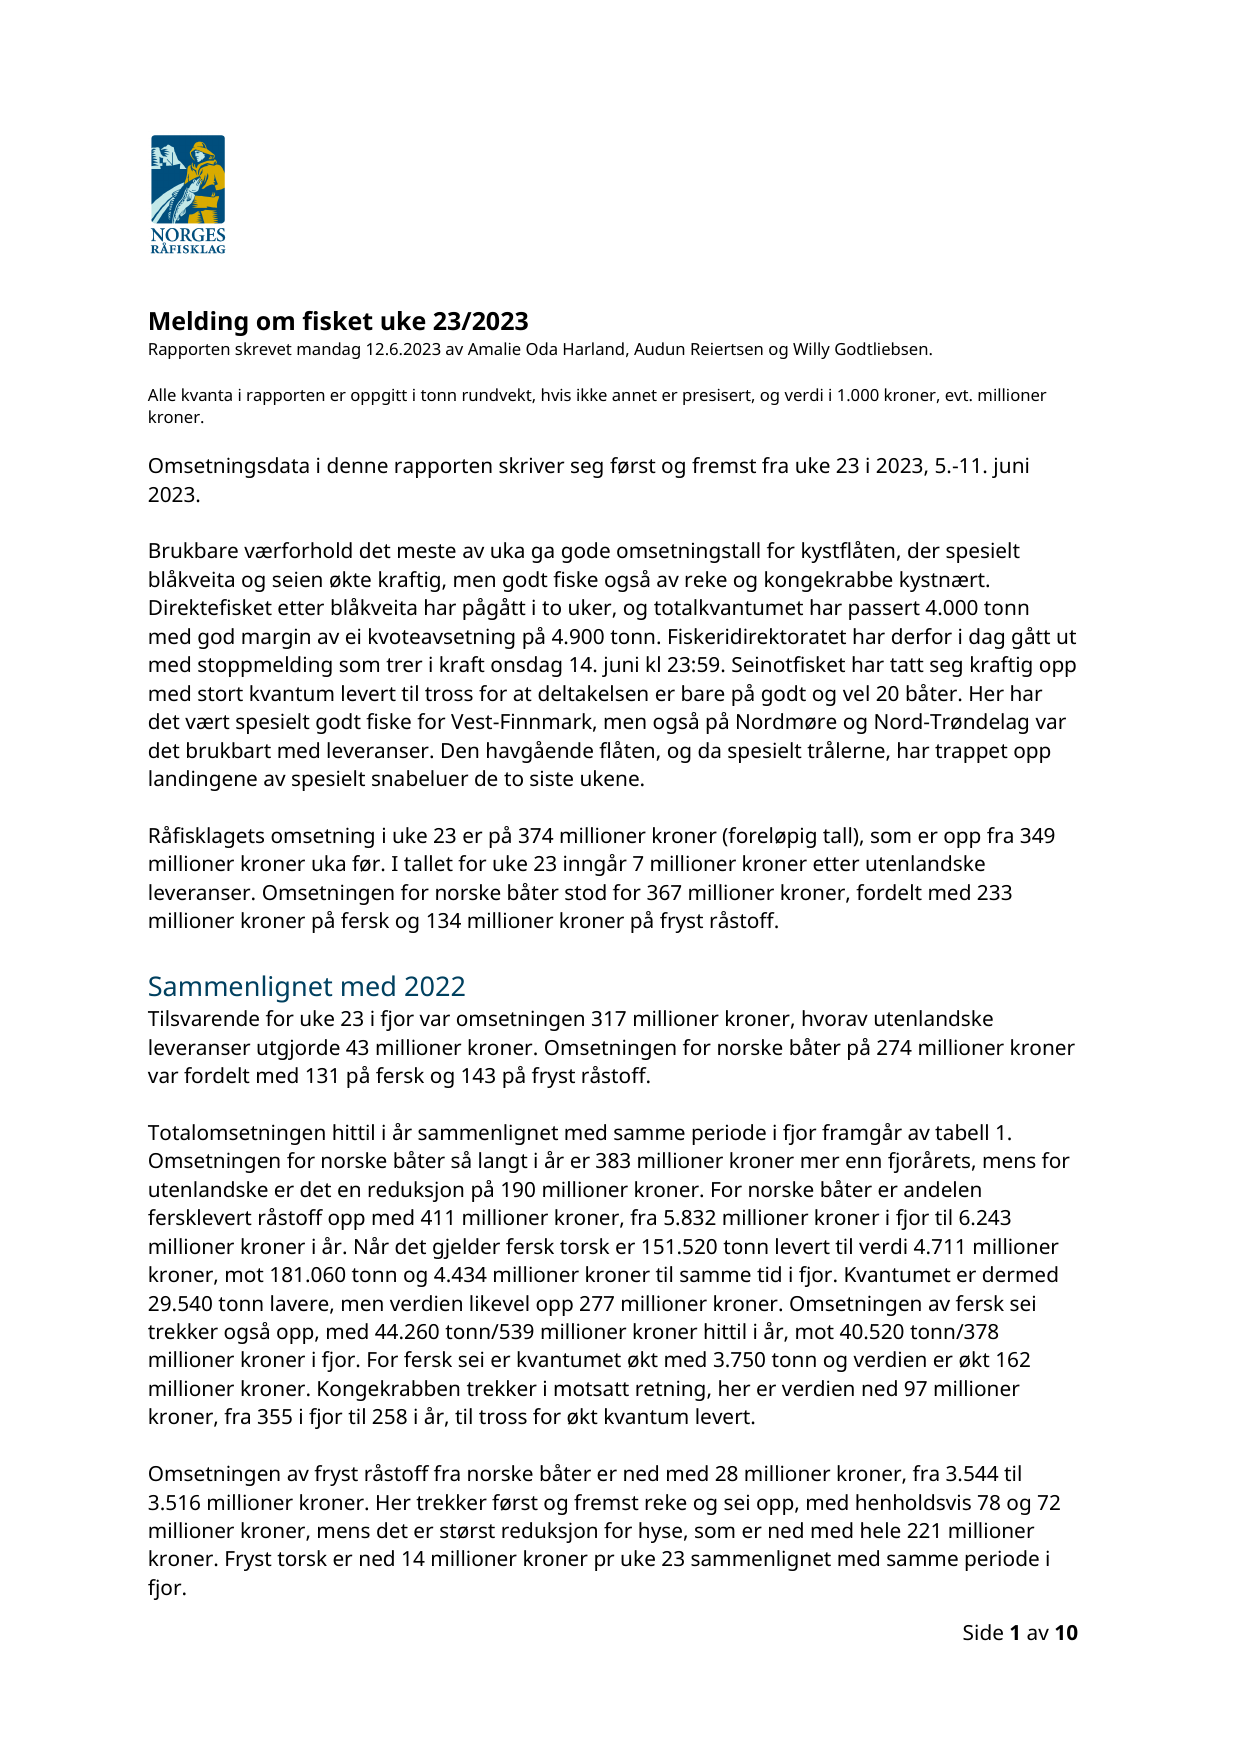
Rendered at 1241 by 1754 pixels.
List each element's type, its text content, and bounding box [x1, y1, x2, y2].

text Brukbare værforhold det meste av uka ga gode omsetningstall for kystflåten, der spesielt blåkveita og seien økte kraftig, men godt fiske også av reke og kongekrabbe kystnært. Direktefisket etter blåkveita har pågått i to uker, og totalkvantumet har passert 4.000 tonn med god margin av ei kvoteavsetning på 4.900 tonn. Fiskeridirektoratet har derfor i dag gått ut med stoppmelding som trer i kraft onsdag 14. juni kl 23:59. Seinotfisket har tatt seg kraftig opp med stort kvantum levert til tross for at deltakelsen er bare på godt og vel 20 båter. Her har det vært spesielt godt fiske for Vest-Finnmark, men også på Nordmøre og Nord-Trøndelag var det brukbart med leveranser. Den havgående flåten, og da spesielt trålerne, har trappet opp landingene av spesielt snabeluer de to siste ukene. [148, 537, 1078, 793]
text Totalomsetningen hittil i år sammenlignet med samme periode i fjor framgår av tabell 1. Omsetningen for norske båter så langt i år er 383 millioner kroner mer enn fjorårets, mens for utenlandske er det en reduksjon på 190 millioner kroner. For norske båter er andelen fersklevert råstoff opp med 411 millioner kroner, fra 5.832 millioner kroner i fjor til 6.243 millioner kroner i år. Når det gjelder fersk torsk er 151.520 tonn levert til verdi 4.711 millioner kroner, mot 181.060 tonn og 4.434 millioner kroner til samme tid i fjor. Kvantumet er dermed 29.540 tonn lavere, men verdien likevel opp 277 millioner kroner. Omsetningen av fersk sei trekker også opp, med 44.260 tonn/539 millioner kroner hittil i år, mot 40.520 tonn/378 millioner kroner i fjor. For fersk sei er kvantumet økt med 3.750 tonn og verdien er økt 162 millioner kroner. Kongekrabben trekker i motsatt retning, her er verdien ned 97 millioner kroner, fra 355 i fjor til 258 i år, til tross for økt kvantum levert. [148, 1118, 1078, 1431]
text Tilsvarende for uke 23 i fjor var omsetningen 317 millioner kroner, hvorav utenlandske leveranser utgjorde 43 millioner kroner. Omsetningen for norske båter på 274 millioner kroner var fordelt med 131 på fersk og 143 på fryst råstoff. [148, 1004, 1078, 1089]
picture [147, 131, 226, 254]
text Melding om fisket uke 23/2023 [148, 131, 1078, 338]
text Rapporten skrevet mandag 12.6.2023 av Amalie Oda Harland, Audun Reiertsen og Willy Godtliebsen. [148, 338, 1078, 361]
text Alle kvanta i rapporten er oppgitt i tonn rundvekt, hvis ikke annet er presisert, og verdi i 1.000 kroner, evt. millioner kroner. [148, 383, 1078, 429]
text Omsetningsdata i denne rapporten skriver seg først og fremst fra uke 23 i 2023, 5.-11. juni 2023. [148, 451, 1078, 508]
subtitle Sammenlignet med 2022 [148, 967, 1078, 1004]
text Råfisklagets omsetning i uke 23 er på 374 millioner kroner (foreløpig tall), som er opp fra 349 millioner kroner uka før. I tallet for uke 23 inngår 7 millioner kroner etter utenlandske leveranser. Omsetningen for norske båter stod for 367 millioner kroner, fordelt med 233 millioner kroner på fersk og 134 millioner kroner på fryst råstoff. [148, 821, 1078, 935]
text Omsetningen av fryst råstoff fra norske båter er ned med 28 millioner kroner, fra 3.544 til 3.516 millioner kroner. Her trekker først og fremst reke og sei opp, med henholdsvis 78 og 72 millioner kroner, mens det er størst reduksjon for hyse, som er ned med hele 221 millioner kroner. Fryst torsk er ned 14 millioner kroner pr uke 23 sammenlignet med samme periode i fjor. [148, 1459, 1078, 1601]
